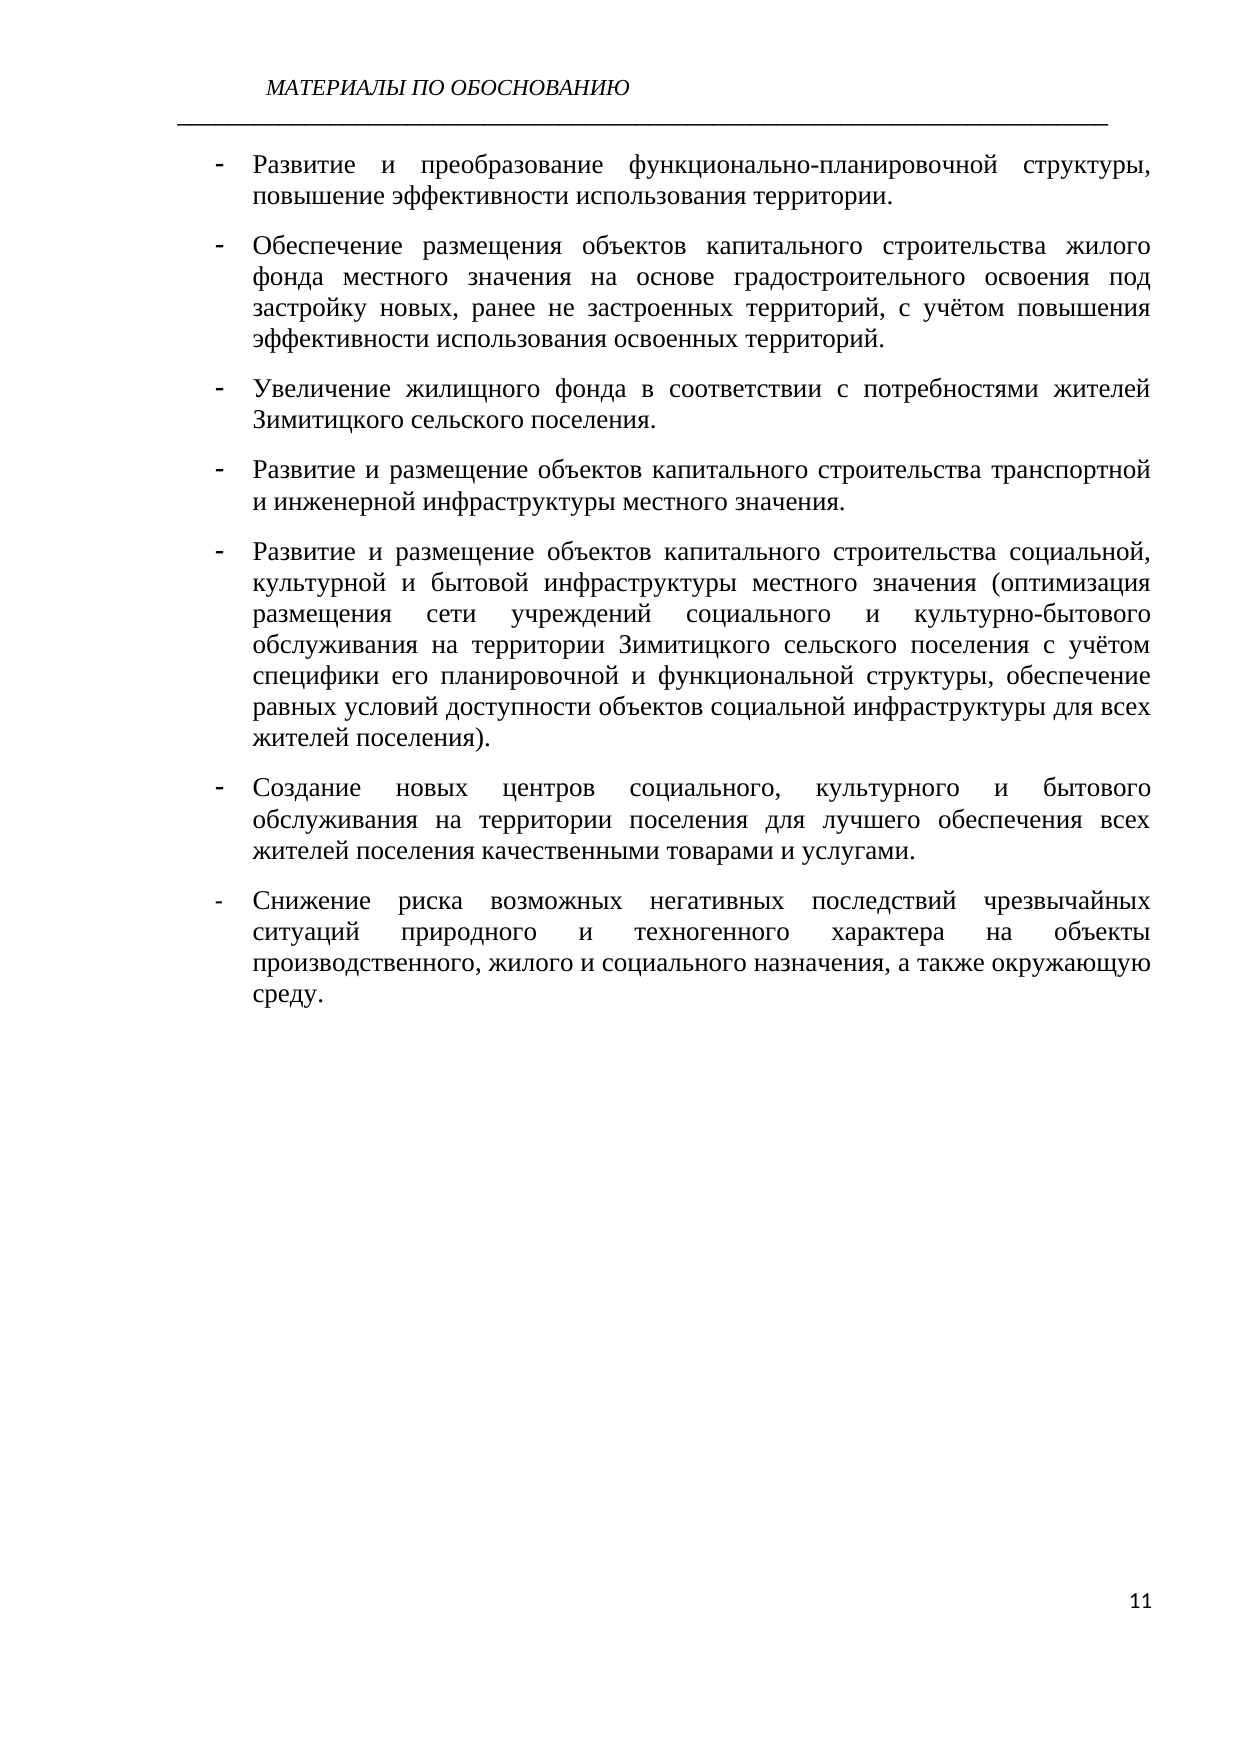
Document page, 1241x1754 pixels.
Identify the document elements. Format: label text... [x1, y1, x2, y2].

list Увеличение жилищного фонда в соответствии с потребностями жителей Зимитицкого сельского поселения. [215, 372, 1152, 435]
list Развитие и размещение объектов капитального строительства транспортной и инженерной инфраструктуры местного значения. [215, 453, 1152, 516]
list Снижение риска возможных негативных последствий чрезвычайных ситуаций природного и техногенного характера на объекты производственного, жилого и социального назначения, а также окружающую среду. [215, 884, 1152, 1008]
list Создание новых центров социального, культурного и бытового обслуживания на территории поселения для лучшего обеспечения всех жителей поселения качественными товарами и услугами. [215, 771, 1152, 865]
list Развитие и размещение объектов капитального строительства социальной, культурной и бытовой инфраструктуры местного значения (оптимизация размещения сети учреждений социального и культурно-бытового обслуживания на территории Зимитицкого сельского поселения с учётом специфики его планировочной и функциональной структуры, обеспечение равных условий доступности объектов социальной инфраструктуры для всех жителей поселения). [215, 534, 1152, 753]
list Развитие и преобразование функционально-планировочной структуры, повышение эффективности использования территории. [215, 148, 1152, 210]
list Обеспечение размещения объектов капитального строительства жилого фонда местного значения на основе градостроительного освоения под застройку новых, ранее не застроенных территорий, с учётом повышения эффективности использования освоенных территорий. [215, 229, 1152, 353]
